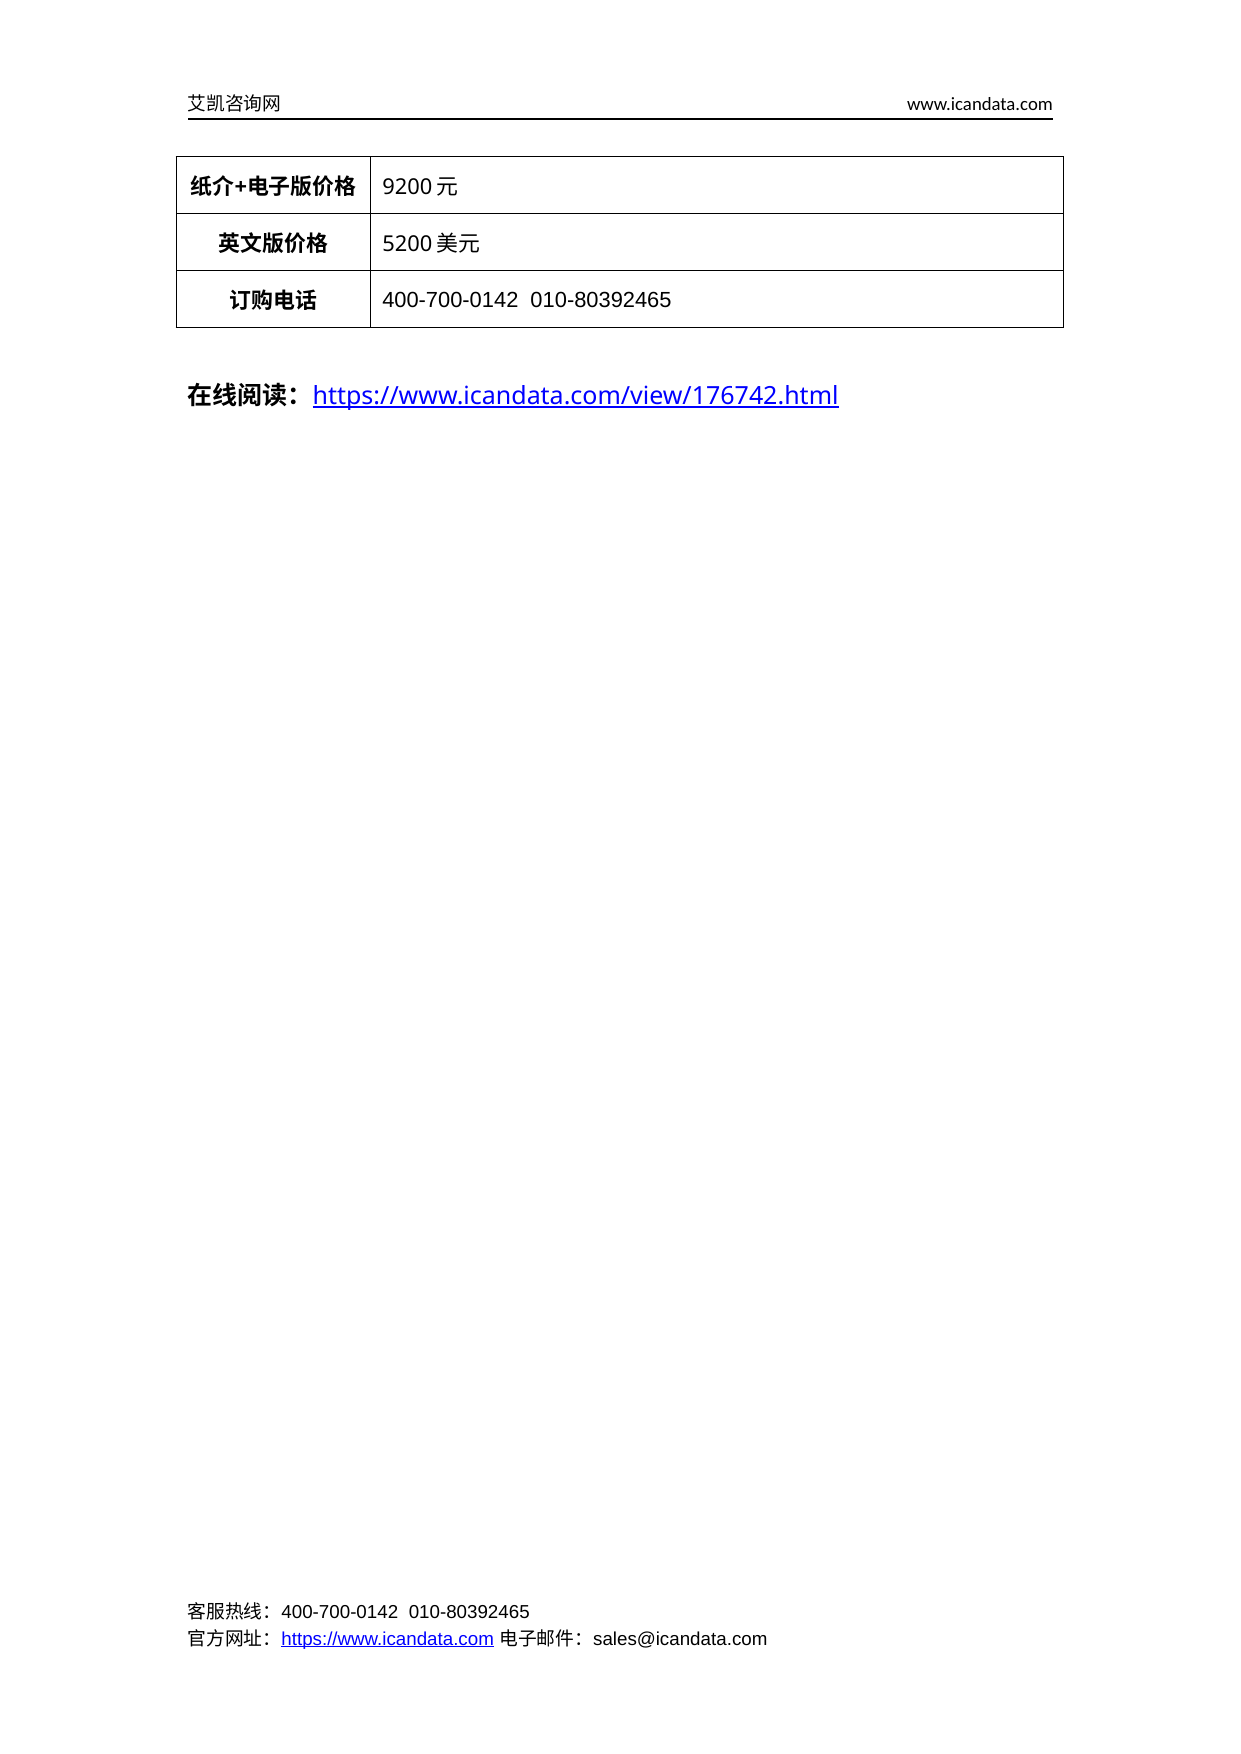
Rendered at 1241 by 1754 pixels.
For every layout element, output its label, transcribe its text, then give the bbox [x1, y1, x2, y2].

text 在线阅读：https://www.icandata.com/view/176742.html [187, 361, 1053, 426]
table_cell 英文版价格 [177, 214, 370, 270]
table_cell 纸介+电子版价格 [177, 157, 370, 213]
table_cell 5200美元 [371, 214, 1063, 270]
table_cell 9200元 [371, 157, 1063, 213]
table_cell 订购电话 [177, 271, 370, 327]
table_cell 400-700-0142 010-80392465 [371, 271, 1063, 327]
